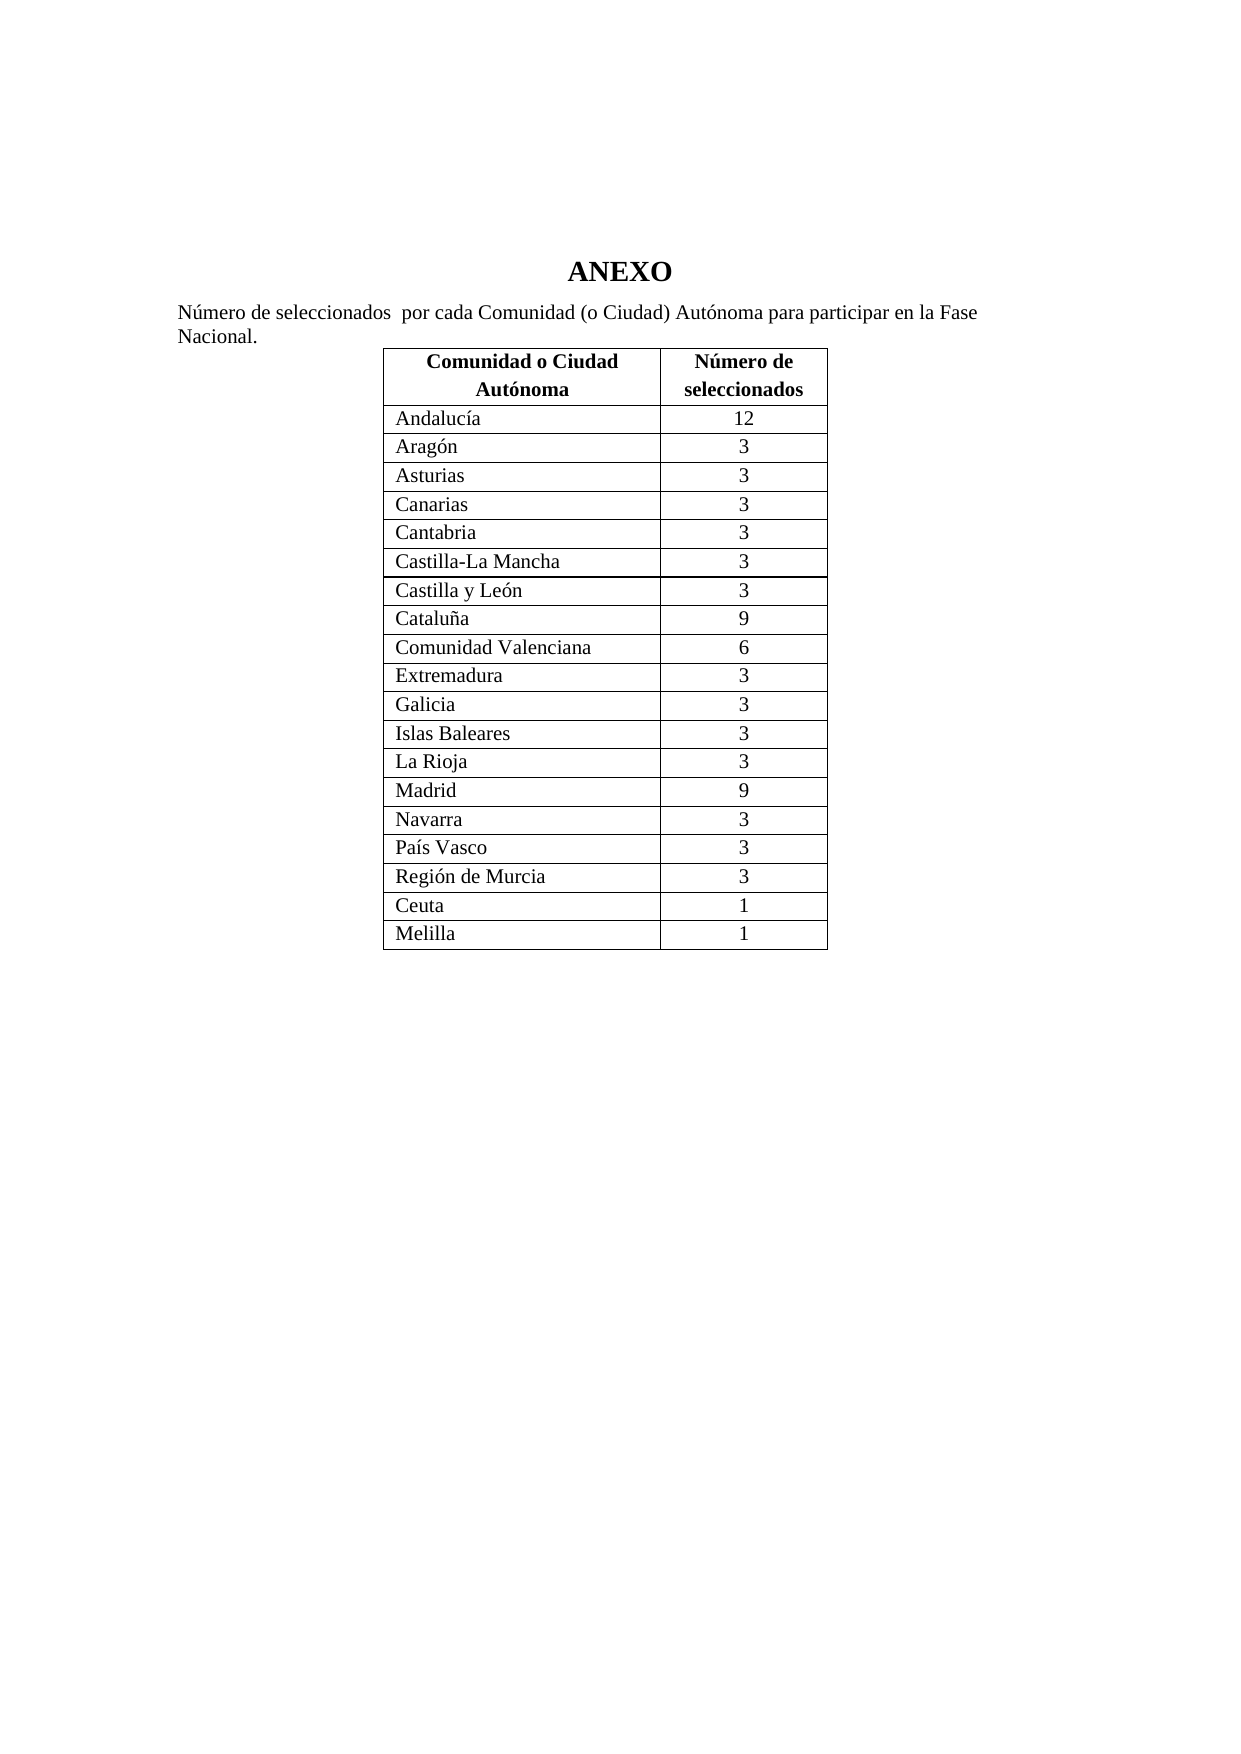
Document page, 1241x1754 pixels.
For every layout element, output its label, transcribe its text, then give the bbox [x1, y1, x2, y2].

table_cell Aragón [384, 434, 660, 462]
table_cell 3 [661, 578, 827, 605]
table_cell Islas Baleares [384, 721, 660, 748]
table_cell 3 [661, 864, 827, 892]
table_cell 12 [661, 406, 827, 433]
table_cell 1 [661, 893, 827, 920]
table_cell Ceuta [384, 893, 660, 920]
table_cell Región de Murcia [384, 864, 660, 892]
table_cell 3 [661, 492, 827, 519]
table_cell 3 [661, 434, 827, 462]
table_cell 3 [661, 463, 827, 491]
table_cell 3 [661, 692, 827, 720]
table_cell 6 [661, 635, 827, 662]
table_cell Madrid [384, 778, 660, 806]
table_cell País Vasco [384, 835, 660, 863]
table_cell 3 [661, 749, 827, 777]
table_cell Castilla y León [384, 578, 660, 605]
text Número de seleccionados por cada Comunidad (o Ciudad) Autónoma para participar en la Fase Nacional. [177, 300, 1063, 348]
table_cell 9 [661, 606, 827, 634]
table_cell Asturias [384, 463, 660, 491]
table_cell 3 [661, 549, 827, 576]
table_cell Andalucía [384, 406, 660, 433]
table_cell Castilla-La Mancha [384, 549, 660, 576]
table_header Comunidad o Ciudad Autónoma [384, 349, 660, 404]
table_cell 9 [661, 778, 827, 806]
table_cell 3 [661, 520, 827, 548]
table_cell La Rioja [384, 749, 660, 777]
table_cell Navarra [384, 807, 660, 834]
text ANEXO [177, 254, 1063, 288]
table_cell 3 [661, 721, 827, 748]
table_cell 3 [661, 807, 827, 834]
table_cell Cantabria [384, 520, 660, 548]
table_cell Canarias [384, 492, 660, 519]
table_cell Extremadura [384, 664, 660, 691]
table_cell Comunidad Valenciana [384, 635, 660, 662]
table_cell 3 [661, 664, 827, 691]
table_cell 3 [661, 835, 827, 863]
table_cell Melilla [384, 921, 660, 949]
table_header Número de seleccionados [661, 349, 827, 404]
table_cell Cataluña [384, 606, 660, 634]
table_cell 1 [661, 921, 827, 949]
table_cell Galicia [384, 692, 660, 720]
